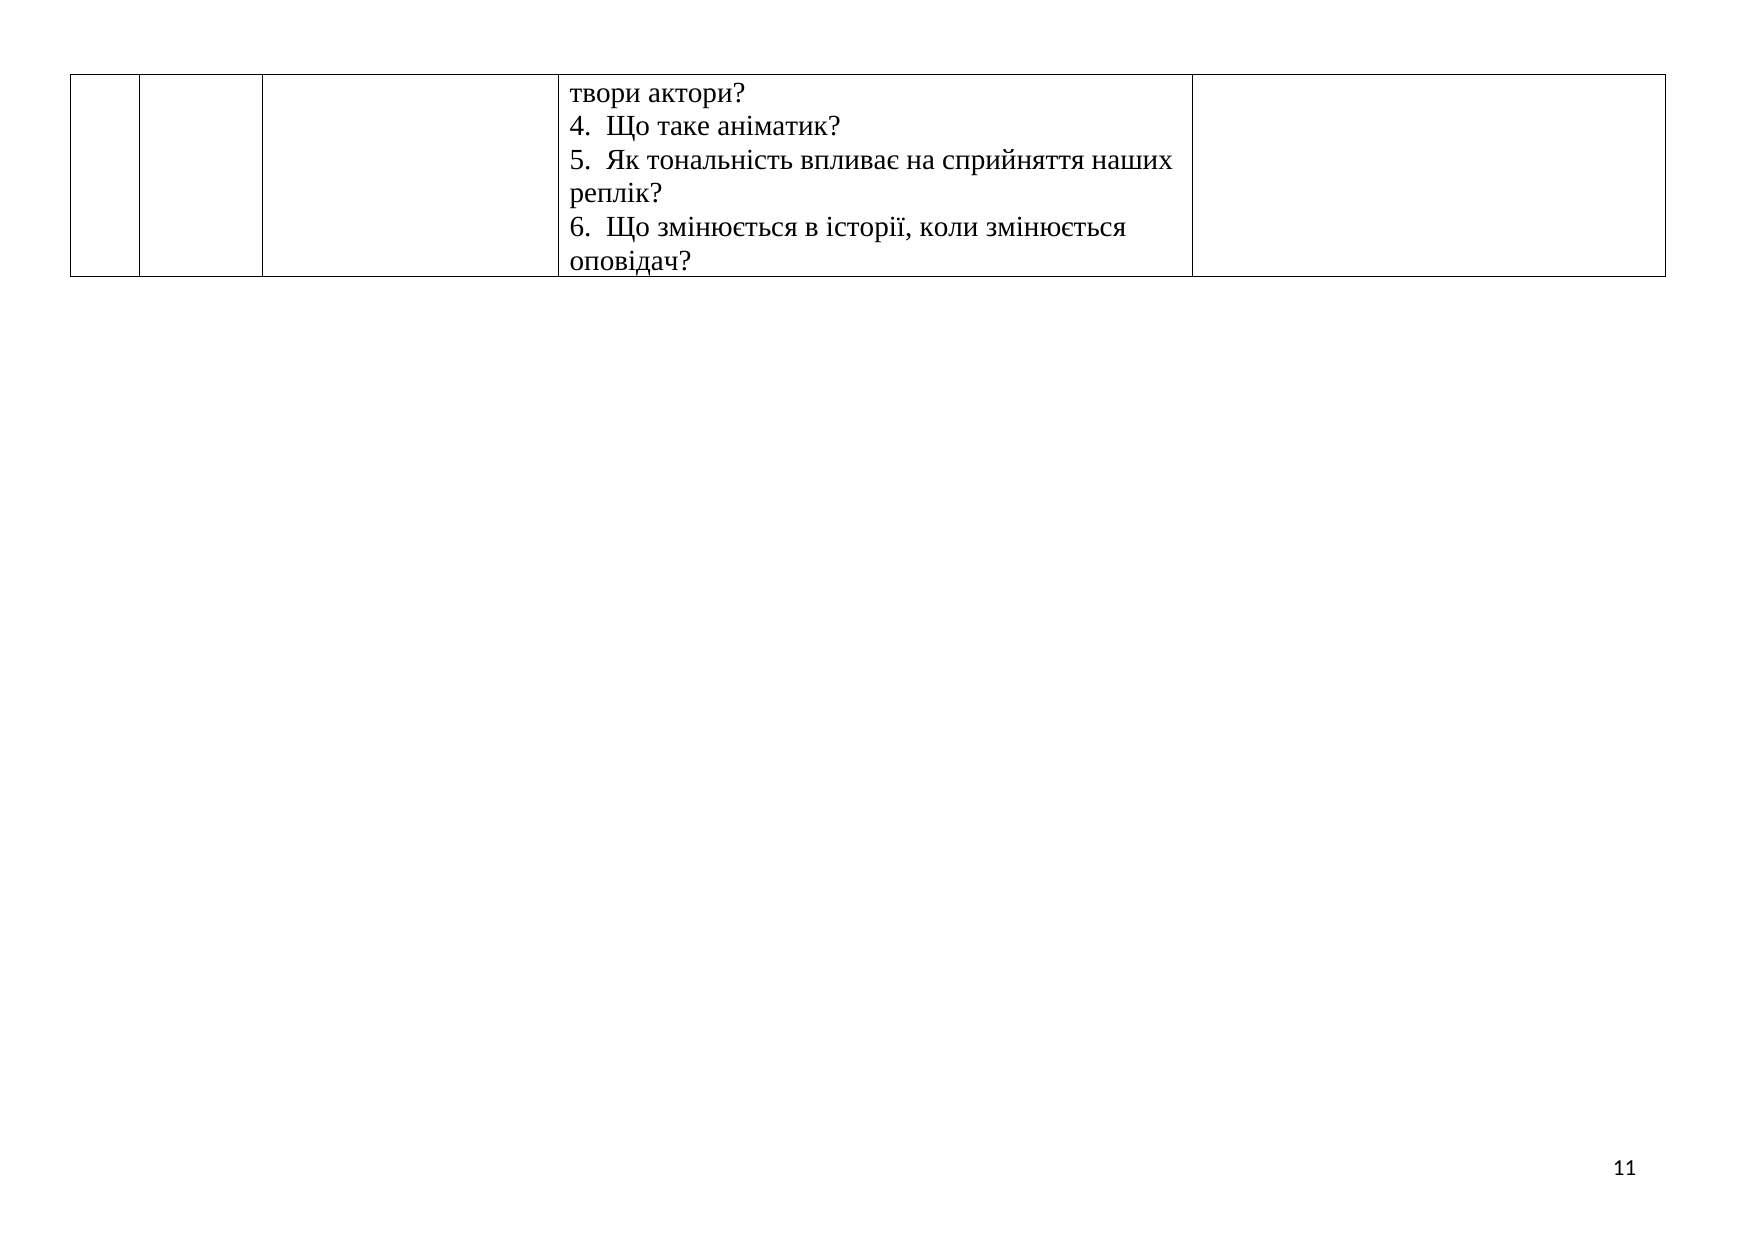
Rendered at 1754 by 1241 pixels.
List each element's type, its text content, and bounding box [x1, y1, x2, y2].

table_cell [1193, 75, 1665, 276]
table_cell 5 [71, 75, 139, 276]
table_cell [559, 75, 1192, 276]
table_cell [263, 75, 558, 276]
table_cell [140, 75, 262, 276]
